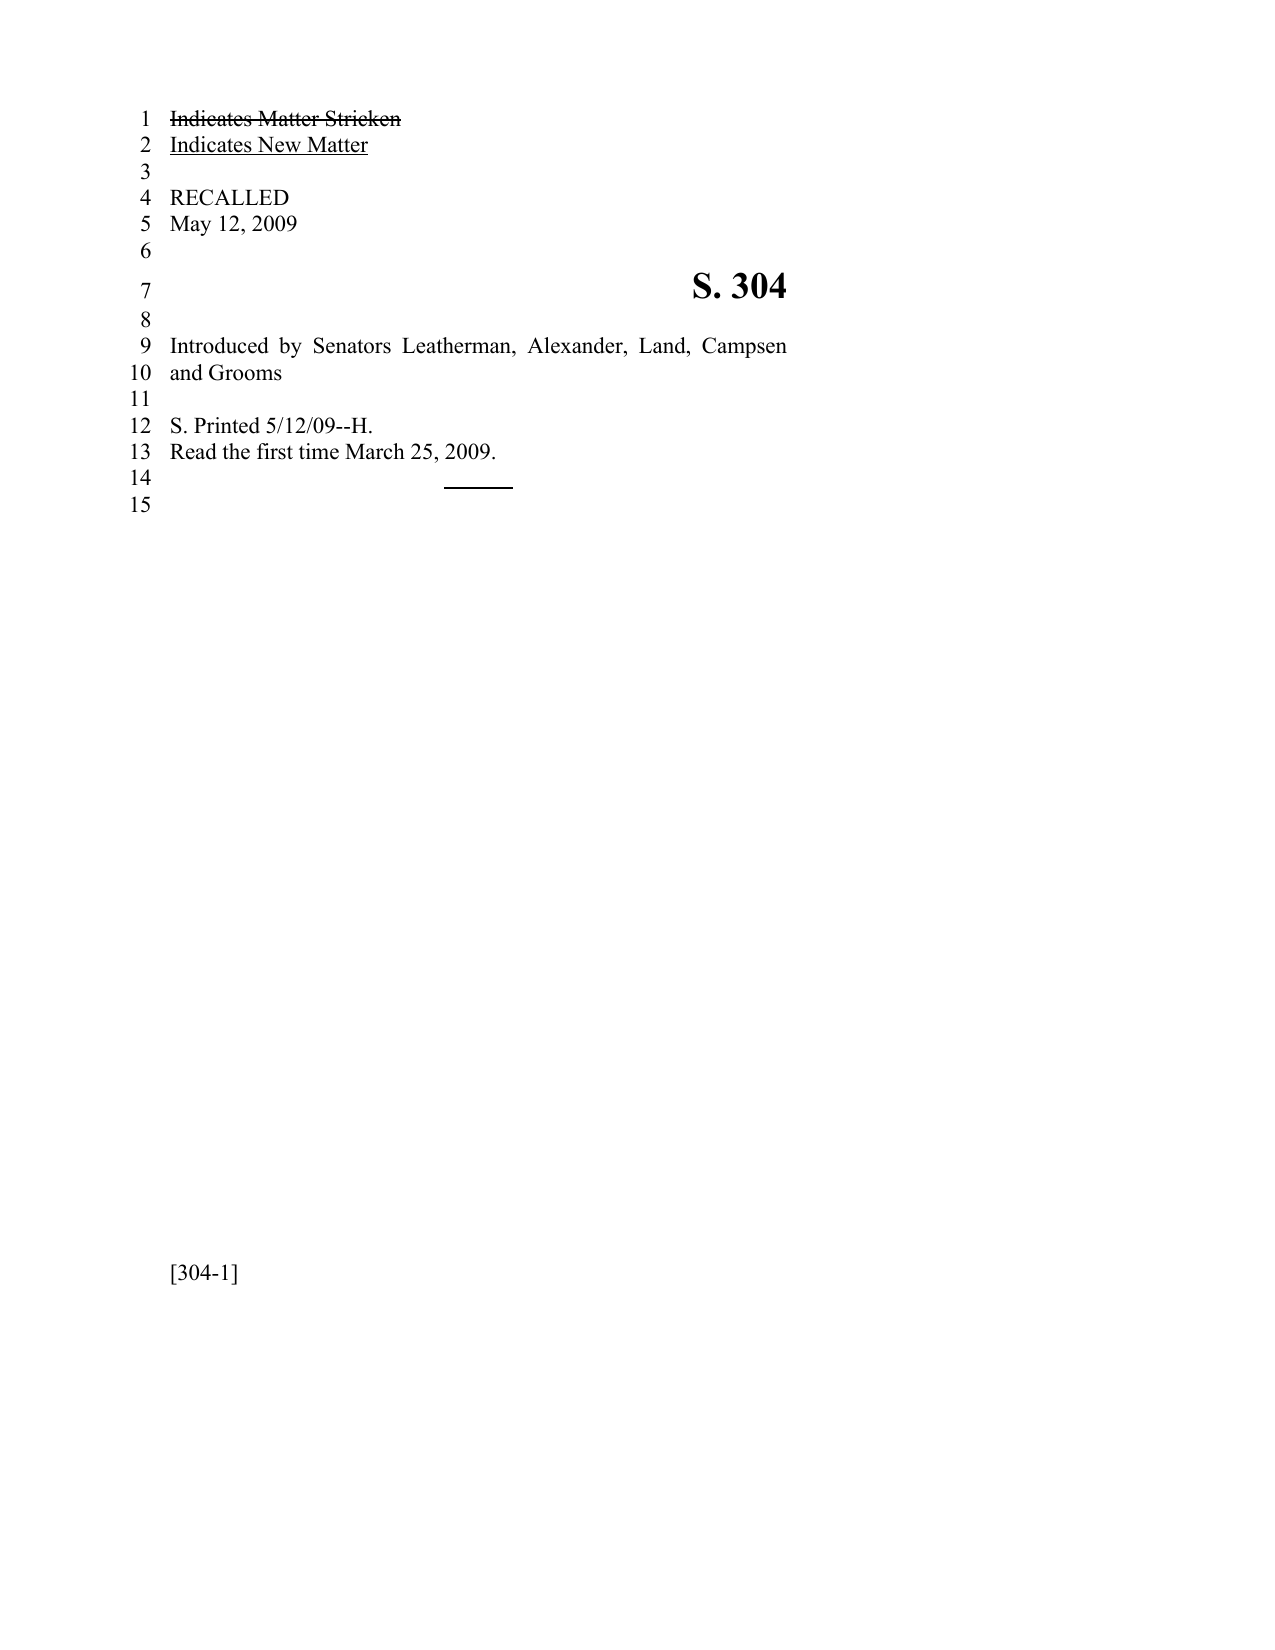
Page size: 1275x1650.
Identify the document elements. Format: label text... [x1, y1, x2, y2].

text S. 304 [169, 263, 787, 306]
text Indicates Matter Stricken [169, 105, 787, 131]
text RECALLED [169, 184, 787, 210]
text Indicates New Matter [169, 131, 787, 158]
text S. Printed 5/12/09--H. [169, 412, 787, 438]
text Introduced by Senators Leatherman, Alexander, Land, Campsen and Grooms [169, 333, 787, 385]
text May 12, 2009 [169, 210, 787, 237]
text Read the first time March 25, 2009. [169, 438, 787, 464]
